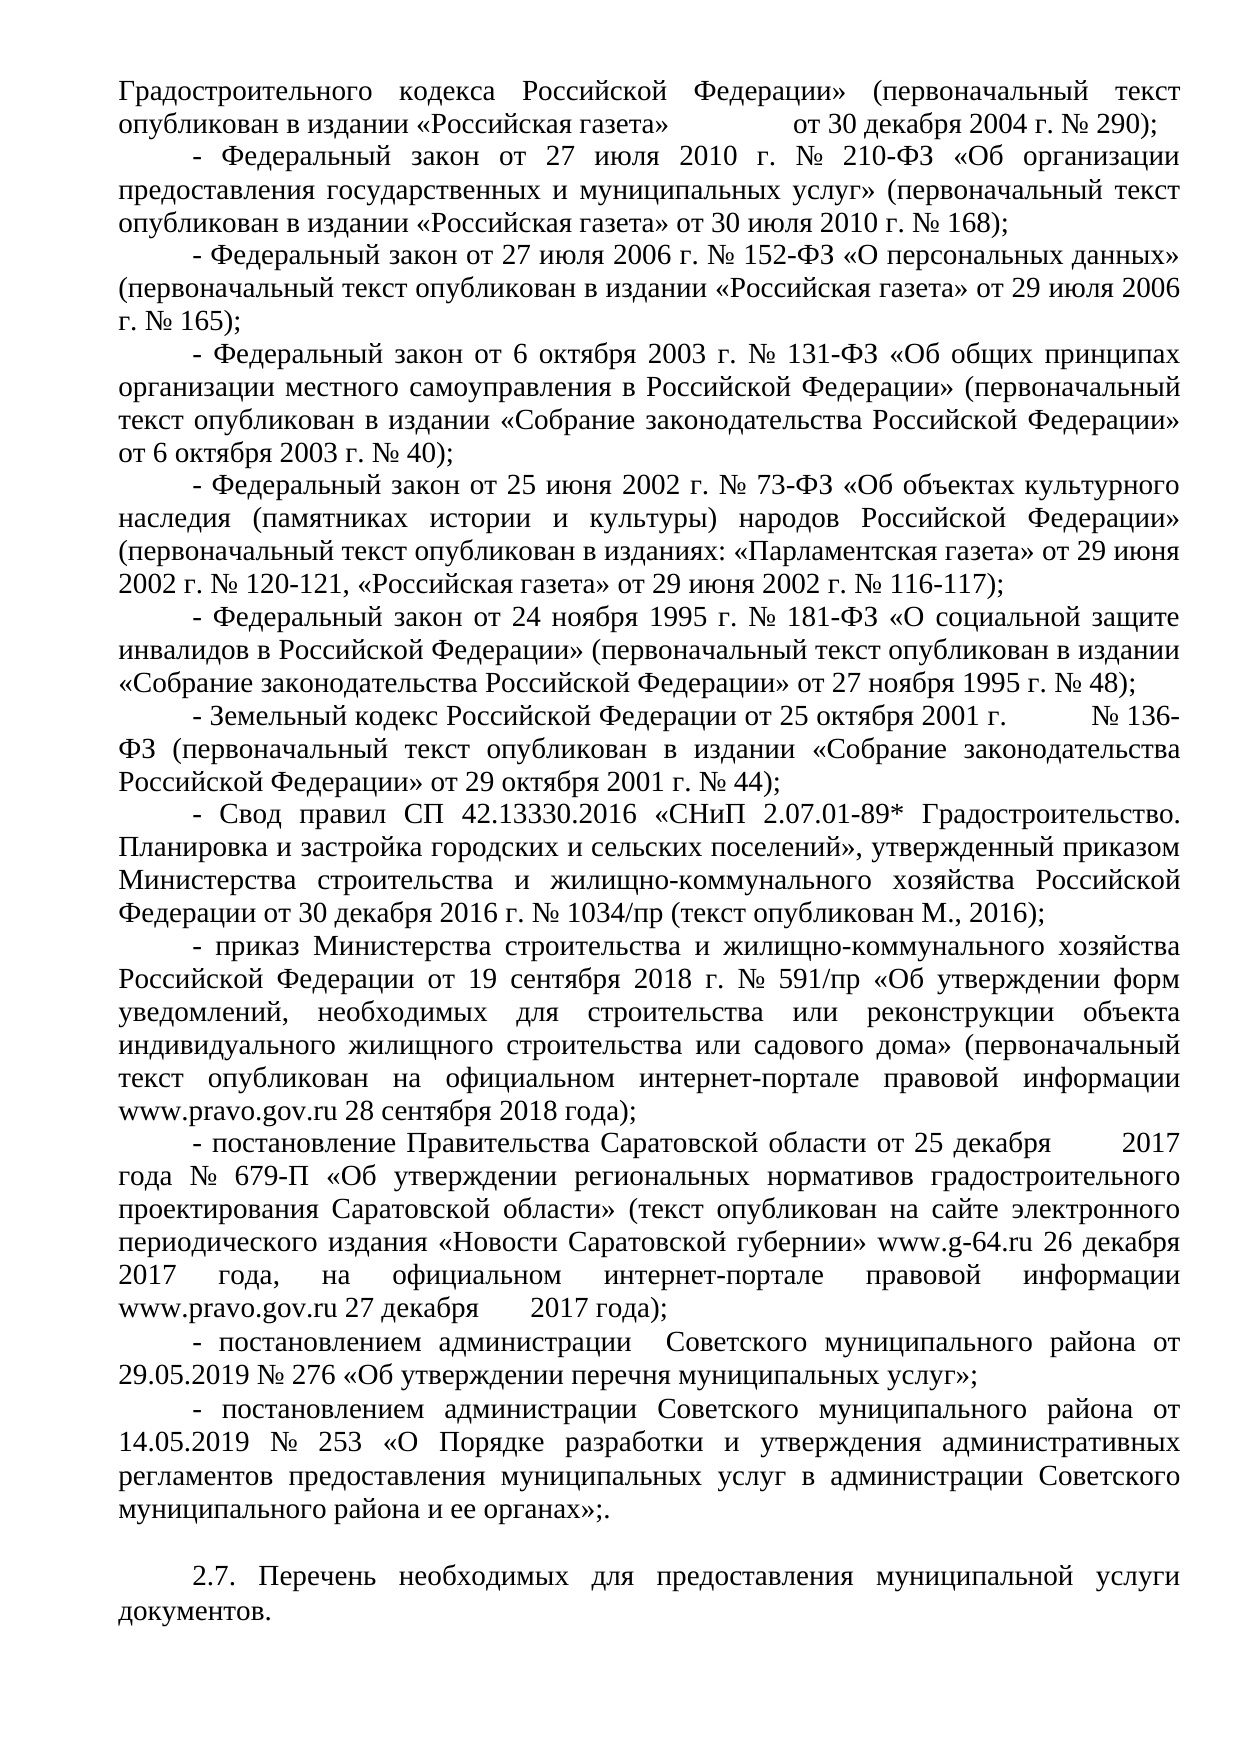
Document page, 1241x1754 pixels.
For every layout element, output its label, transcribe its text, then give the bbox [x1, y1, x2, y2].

text - Федеральный закон от 27 июля 2006 г. № 152-ФЗ «О персональных данных» (первоначальный текст опубликован в издании «Российская газета» от 29 июля 2006 г. № 165); [118, 238, 1181, 337]
text - постановление Правительства Саратовской области от 25 декабря 2017 года № 679-П «Об утверждении региональных нормативов градостроительного проектирования Саратовской области» (текст опубликован на сайте электронного периодического издания «Новости Саратовской губернии» www.g-64.ru 26 декабря 2017 года, на официальном интернет-портале правовой информации www.pravo.gov.ru 27 декабря 2017 года); [118, 1126, 1181, 1324]
text - Земельный кодекс Российской Федерации от 25 октября 2001 г. № 136-ФЗ (первоначальный текст опубликован в издании «Собрание законодательства Российской Федерации» от 29 октября 2001 г. № 44); [118, 699, 1181, 797]
text - постановлением администрации Советского муниципального района от 29.05.2019 № 276 «Об утверждении перечня муниципальных услуг»; [118, 1324, 1181, 1391]
text - постановлением администрации Советского муниципального района от 14.05.2019 № 253 «О Порядке разработки и утверждения административных регламентов предоставления муниципальных услуг в администрации Советского муниципального района и ее органах»;. [118, 1391, 1181, 1525]
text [118, 74, 1181, 139]
text - Федеральный закон от 25 июня 2002 г. № 73-ФЗ «Об объектах культурного наследия (памятниках истории и культуры) народов Российской Федерации» (первоначальный текст опубликован в изданиях: «Парламентская газета» от 29 июня 2002 г. № 120-121, «Российская газета» от 29 июня 2002 г. № 116-117); [118, 468, 1181, 600]
text - Свод правил СП 42.13330.2016 «СНиП 2.07.01-89* Градостроительство. Планировка и застройка городских и сельских поселений», утвержденный приказом Министерства строительства и жилищно-коммунального хозяйства Российской Федерации от 30 декабря 2016 г. № 1034/пр (текст опубликован М., 2016); [118, 797, 1181, 929]
text - Федеральный закон от 24 ноября 1995 г. № 181-ФЗ «О социальной защите инвалидов в Российской Федерации» (первоначальный текст опубликован в издании «Собрание законодательства Российской Федерации» от 27 ноября 1995 г. № 48); [118, 600, 1181, 699]
text - Федеральный закон от 27 июля 2010 г. № 210-ФЗ «Об организации предоставления государственных и муниципальных услуг» (первоначальный текст опубликован в издании «Российская газета» от 30 июля 2010 г. № 168); [118, 139, 1181, 238]
text 2.7. Перечень необходимых для предоставления муниципальной услуги документов. [118, 1558, 1181, 1626]
text - Федеральный закон от 6 октября 2003 г. № 131-ФЗ «Об общих принципах организации местного самоуправления в Российской Федерации» (первоначальный текст опубликован в издании «Собрание законодательства Российской Федерации» от 6 октября 2003 г. № 40); [118, 337, 1181, 468]
text - приказ Министерства строительства и жилищно-коммунального хозяйства Российской Федерации от 19 сентября 2018 г. № 591/пр «Об утверждении форм уведомлений, необходимых для строительства или реконструкции объекта индивидуального жилищного строительства или садового дома» (первоначальный текст опубликован на официальном интернет-портале правовой информации www.pravo.gov.ru 28 сентября 2018 года); [118, 929, 1181, 1126]
